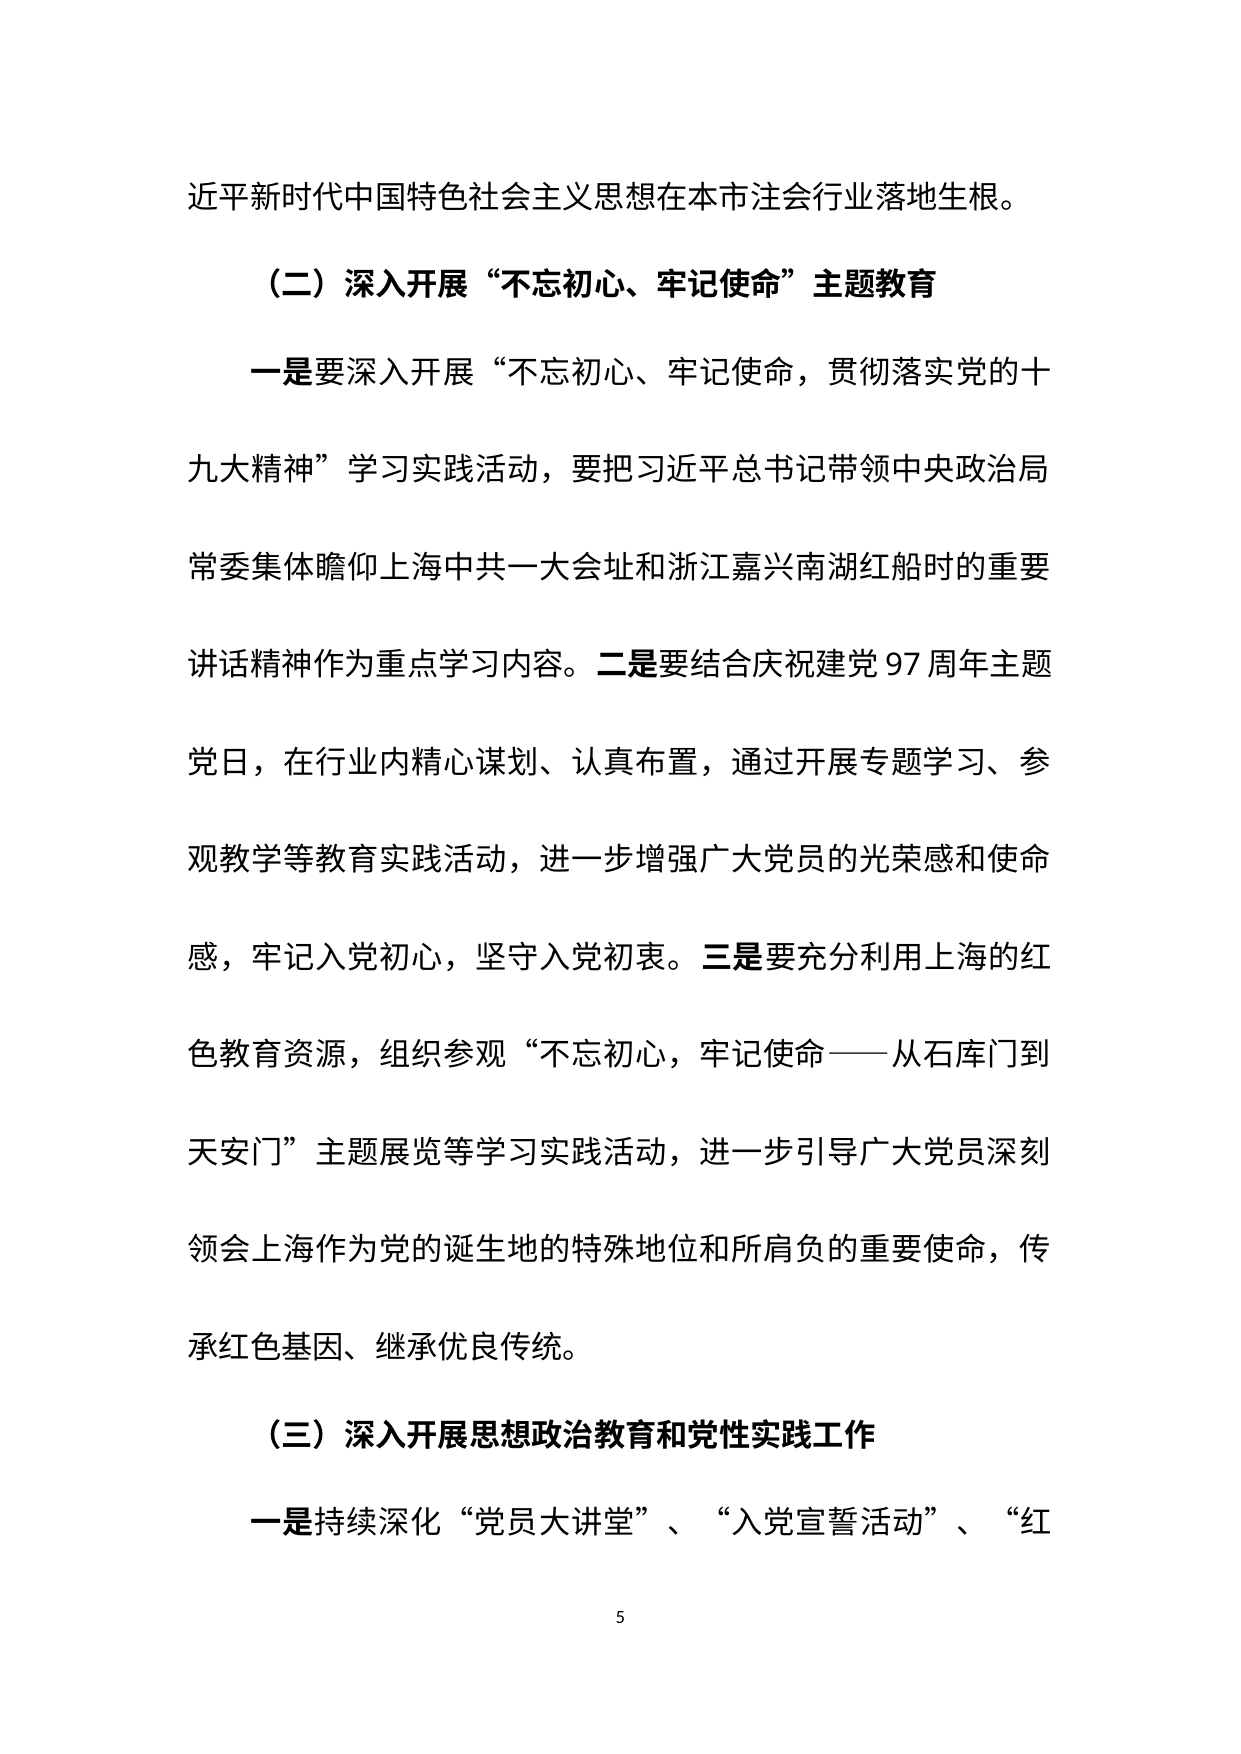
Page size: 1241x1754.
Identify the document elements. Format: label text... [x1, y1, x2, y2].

text （三）深入开展思想政治教育和党性实践工作 [187, 1400, 1053, 1465]
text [187, 162, 1053, 227]
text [187, 1487, 1053, 1552]
text （二）深入开展“不忘初心、牢记使命”主题教育 [187, 249, 1053, 314]
text 一是要深入开展“不忘初心、牢记使命，贯彻落实党的十九大精神”学习实践活动，要把习近平总书记带领中央政治局常委集体瞻仰上海中共一大会址和浙江嘉兴南湖红船时的重要讲话精神作为重点学习内容。二是要结合庆祝建党97周年主题党日，在行业内精心谋划、认真布置，通过开展专题学习、参观教学等教育实践活动，进一步增强广大党员的光荣感和使命感，牢记入党初心，坚守入党初衷。三是要充分利用上海的红色教育资源，组织参观“不忘初心，牢记使命——从石库门到天安门”主题展览等学习实践活动，进一步引导广大党员深刻领会上海作为党的诞生地的特殊地位和所肩负的重要使命，传承红色基因、继承优良传统。 [187, 337, 1053, 1377]
